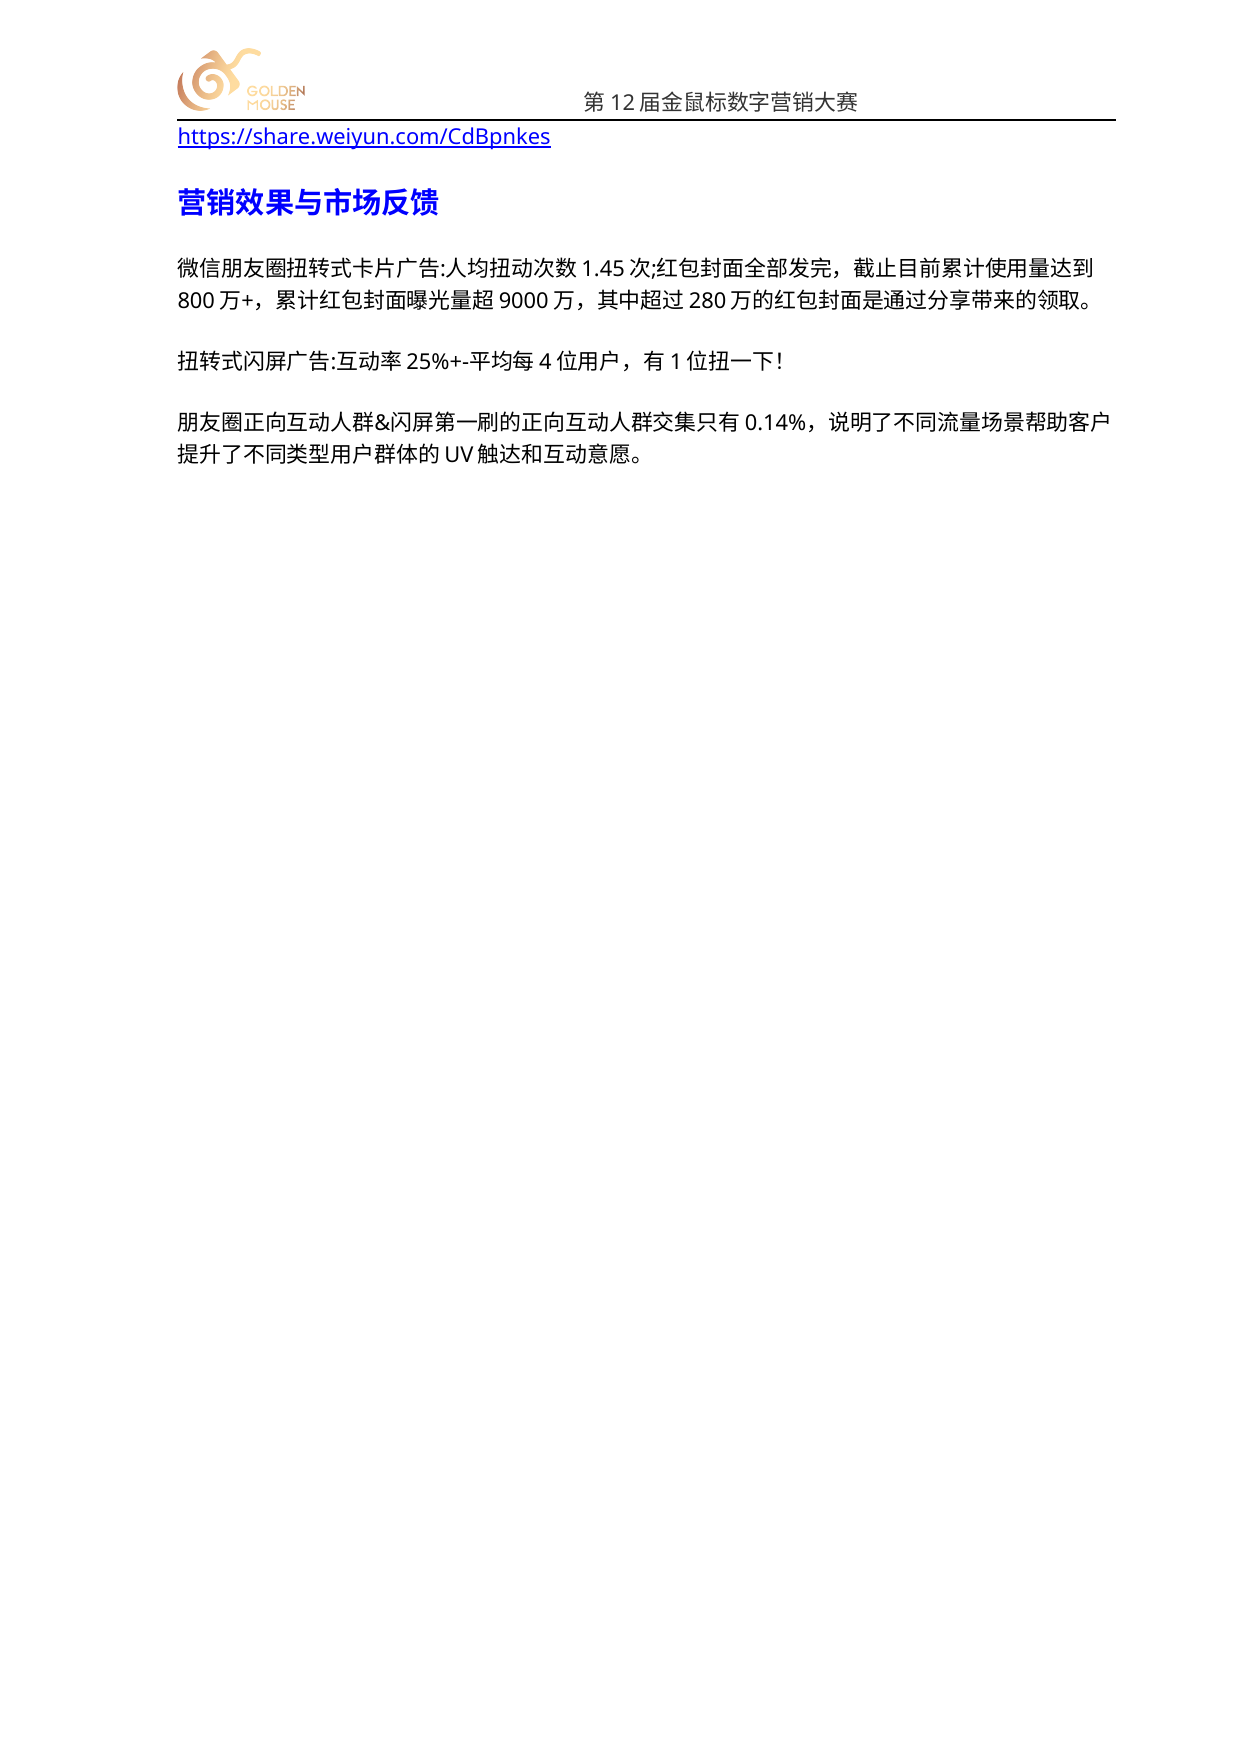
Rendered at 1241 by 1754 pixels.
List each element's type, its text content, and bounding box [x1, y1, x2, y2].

text 营销效果与市场反馈 [177, 180, 1116, 222]
text 扭转式闪屏广告:互动率25%+-平均每4位用户，有1位扭一下！ [177, 344, 1116, 376]
text 微信朋友圈扭转式卡片广告:人均扭动次数1.45次;红包封面全部发完，截止目前累计使用量达到800万+，累计红包封面曝光量超9000万，其中超过280万的红包封面是通过分享带来的领取。 [177, 251, 1116, 315]
text 朋友圈正向互动人群&闪屏第一刷的正向互动人群交集只有0.14%，说明了不同流量场景帮助客户提升了不同类型用户群体的UV触达和互动意愿。 [177, 405, 1116, 468]
picture [177, 48, 305, 111]
text https://share.weiyun.com/CdBpnkes [177, 121, 1116, 151]
